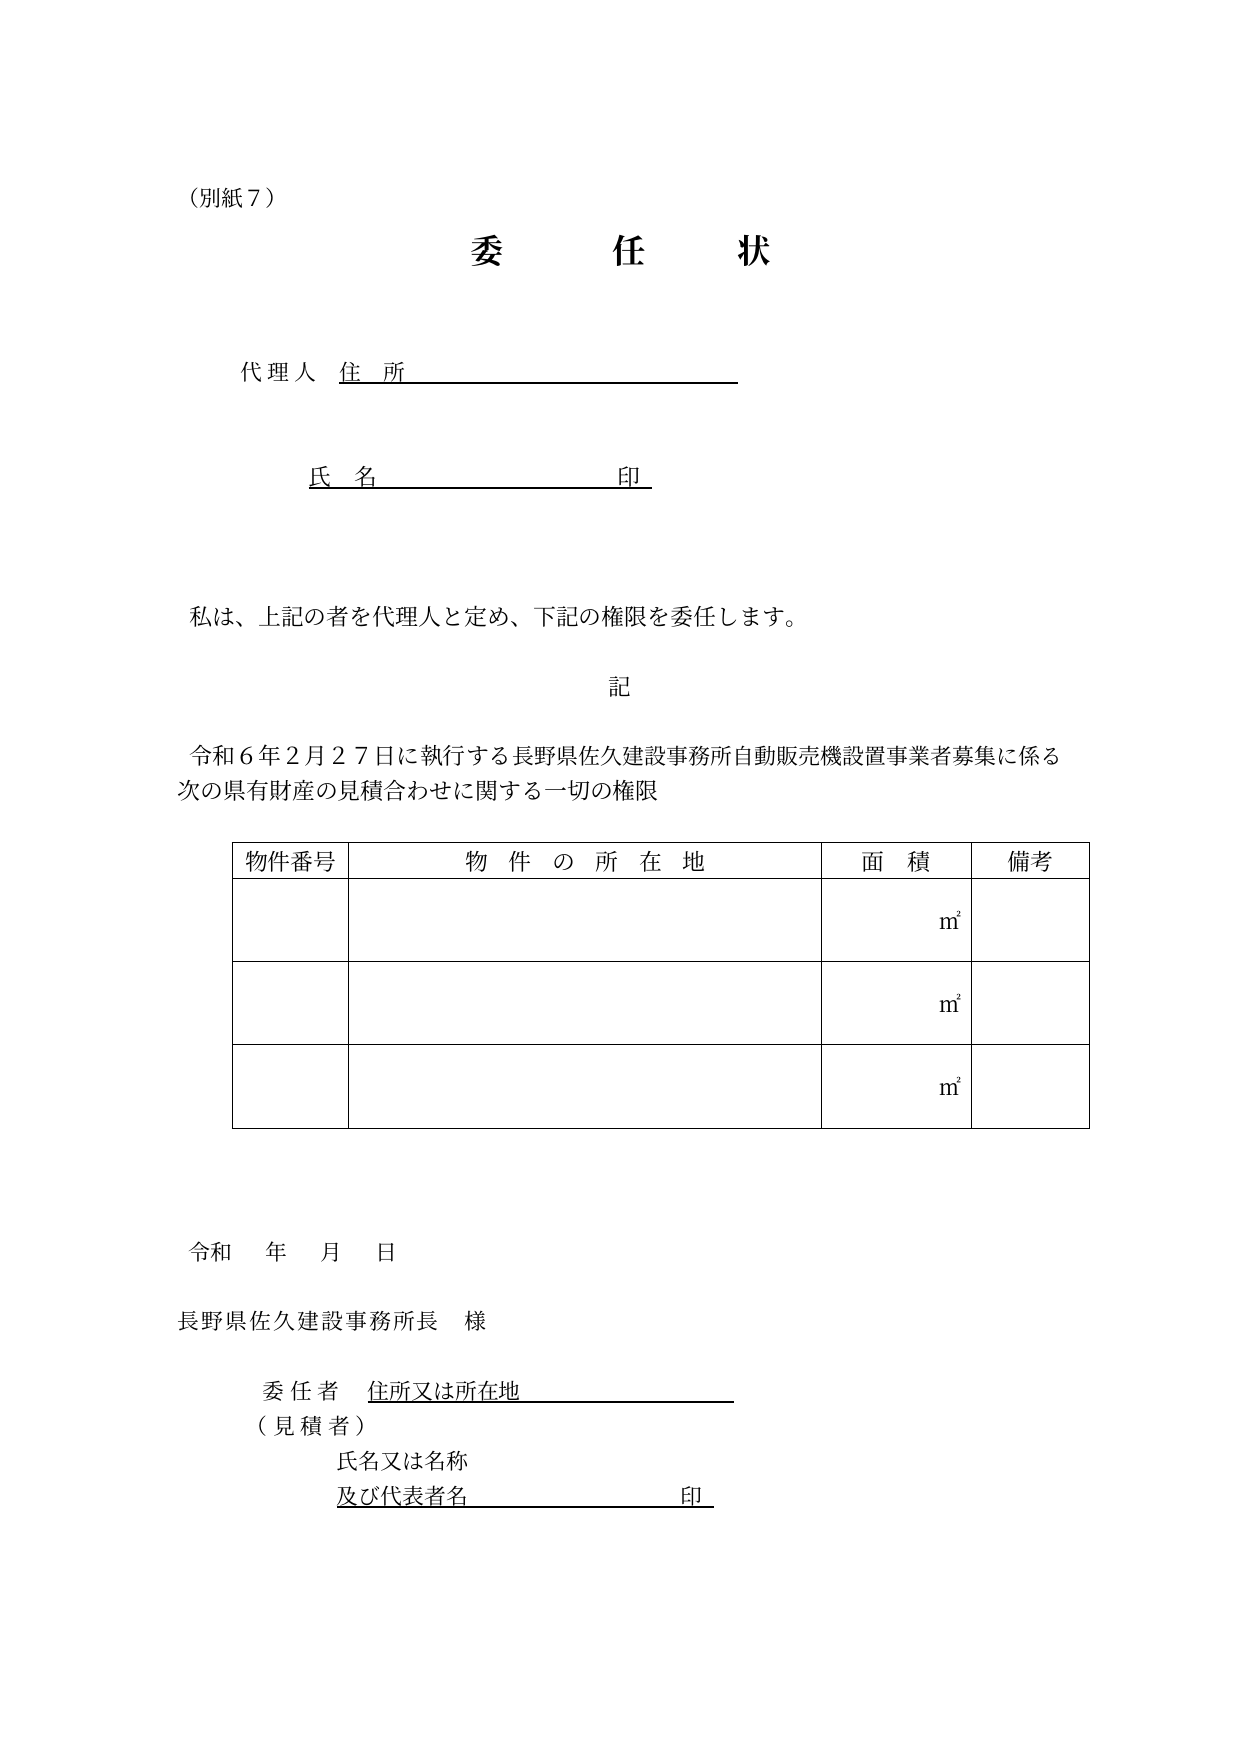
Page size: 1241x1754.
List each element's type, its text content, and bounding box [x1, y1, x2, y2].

text （別紙７） [177, 179, 1063, 214]
table_header 面 積 [822, 843, 971, 878]
text 令和 年 月 日 [177, 1233, 1063, 1268]
text 委 任 者 住所又は所在地 [177, 1373, 1063, 1408]
text 長野県佐久建設事務所長 様 [177, 1303, 1063, 1338]
table_cell [972, 962, 1089, 1044]
table_header 物件の所在地 [349, 843, 821, 878]
text 氏名又は名称 [177, 1442, 1063, 1477]
text 記 [177, 668, 1063, 702]
table_cell ㎡ [822, 1045, 971, 1127]
table_cell ㎡ [822, 879, 971, 961]
text 代 理 人 住 所 [177, 353, 1063, 388]
table_cell [349, 879, 821, 961]
table_cell [233, 1045, 348, 1127]
table_cell [972, 879, 1089, 961]
table_cell [233, 962, 348, 1044]
table_cell [972, 1045, 1089, 1127]
text 令和６年２月２７日に執行する長野県佐久建設事務所自動販売機設置事業者募集に係る次の県有財産の見積合わせに関する一切の権限 [177, 737, 1063, 807]
table_cell [349, 1045, 821, 1127]
text （ 見 積 者 ） [177, 1408, 1063, 1442]
text 委 任 状 [177, 214, 1063, 284]
text 私は、上記の者を代理人と定め、下記の権限を委任します。 [177, 598, 1063, 633]
table_cell ㎡ [822, 962, 971, 1044]
text 及び代表者名 印 [177, 1477, 1063, 1512]
table_cell [233, 879, 348, 961]
text 氏 名 印 [177, 458, 1063, 493]
table_header 備考 [972, 843, 1089, 878]
table_cell [349, 962, 821, 1044]
table_header 物件番号 [233, 843, 348, 878]
